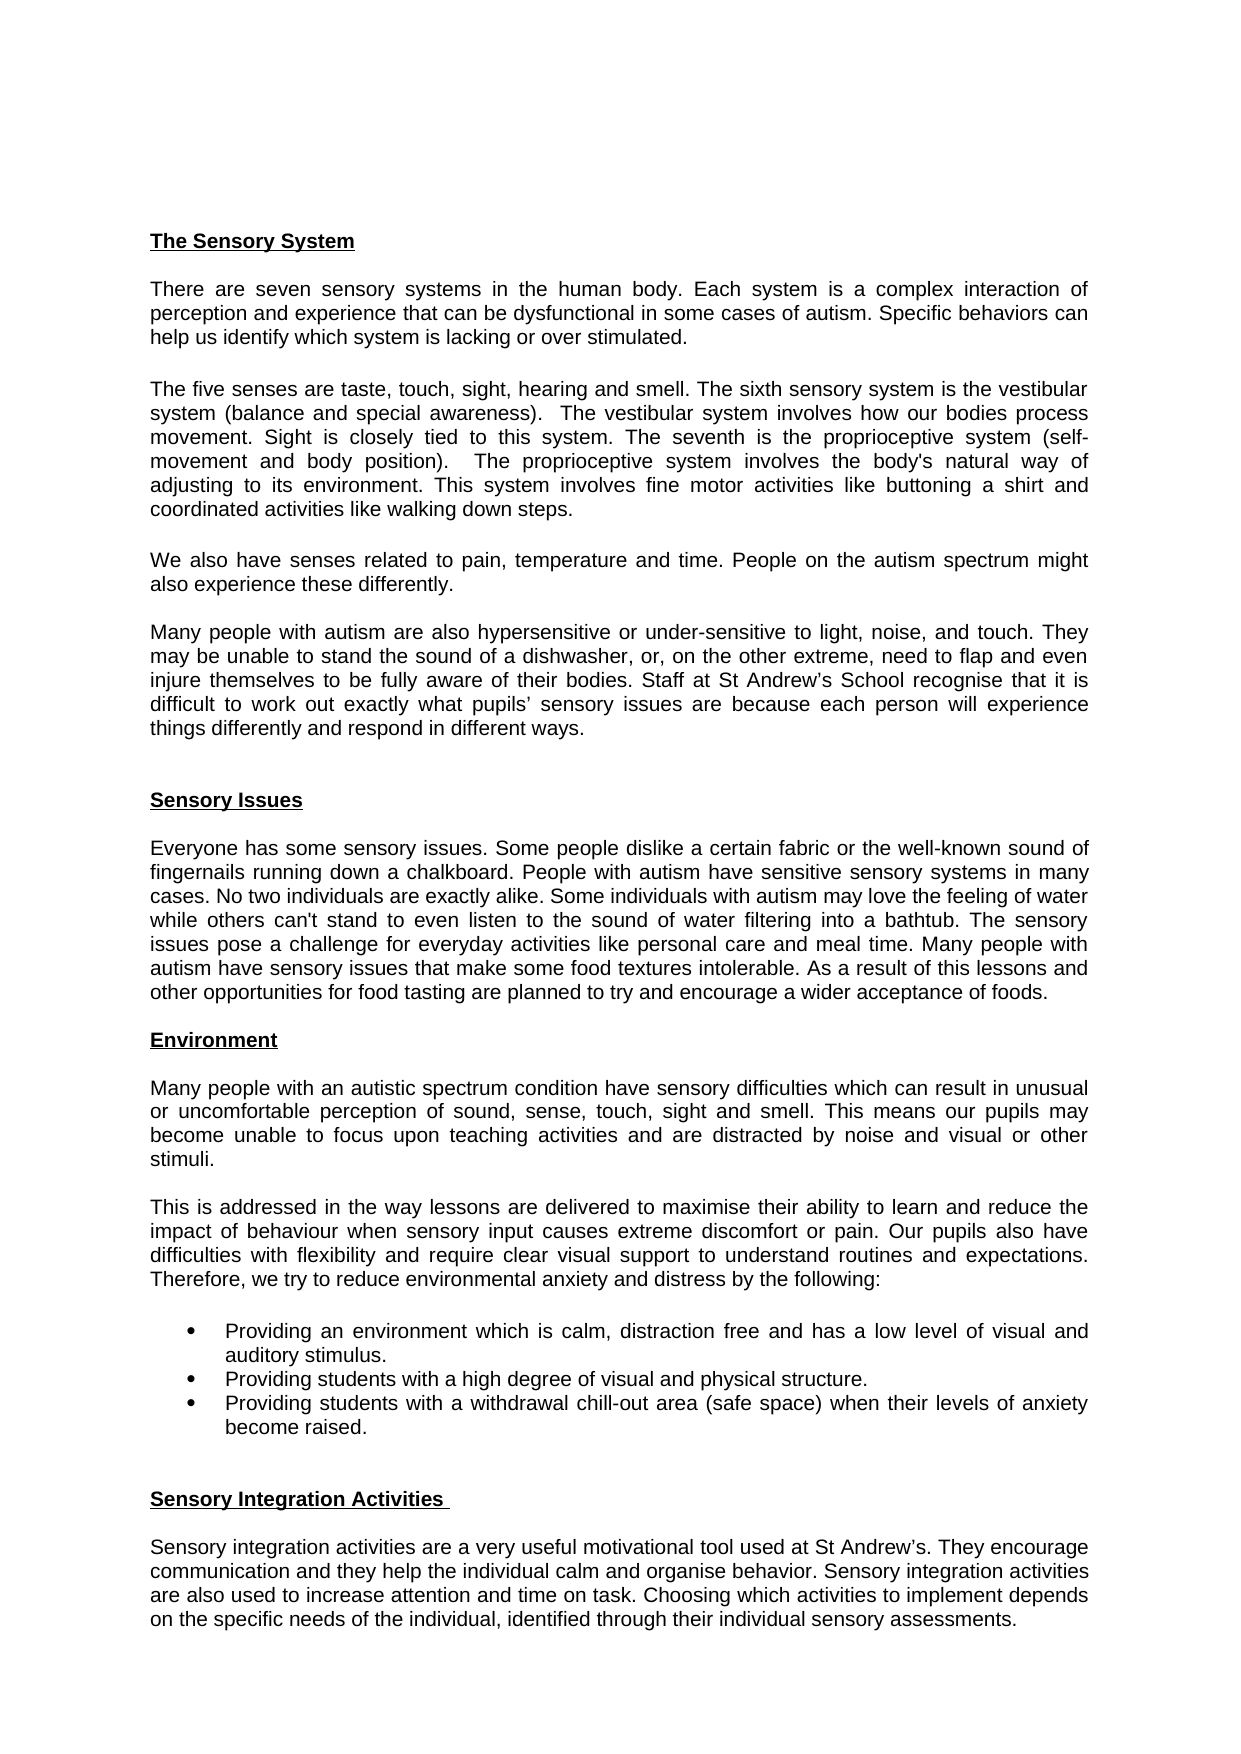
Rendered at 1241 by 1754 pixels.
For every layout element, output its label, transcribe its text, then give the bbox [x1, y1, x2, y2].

text There are seven sensory systems in the human body. Each system is a complex interaction of perception and experience that can be dysfunctional in some cases of autism. Specific behaviors can help us identify which system is lacking or over stimulated. [150, 277, 1090, 348]
text The five senses are taste, touch, sight, hearing and smell. The sixth sensory system is the vestibular system (balance and special awareness). The vestibular system involves how our bodies process movement. Sight is closely tied to this system. The seventh is the proprioceptive system (self-movement and body position). The proprioceptive system involves the body's natural way of adjusting to its environment. This system involves fine motor activities like buttoning a shirt and coordinated activities like walking down steps. [150, 377, 1090, 520]
text Sensory Issues [150, 788, 1090, 812]
text Sensory integration activities are a very useful motivational tool used at St Andrew’s. They encourage communication and they help the individual calm and organise behavior. Sensory integration activities are also used to increase attention and time on task. Choosing which activities to implement depends on the specific needs of the individual, identified through their individual sensory assessments. [150, 1535, 1090, 1631]
text Everyone has some sensory issues. Some people dislike a certain fabric or the well-known sound of fingernails running down a chalkboard. People with autism have sensitive sensory systems in many cases. No two individuals are exactly alike. Some individuals with autism may love the feeling of water while others can't stand to even listen to the sound of water filtering into a bathtub. The sensory issues pose a challenge for everyday activities like personal care and meal time. Many people with autism have sensory issues that make some food textures intolerable. As a result of this lessons and other opportunities for food tasting are planned to try and encourage a wider acceptance of foods. [150, 836, 1090, 1003]
text The Sensory System [150, 229, 1090, 253]
text We also have senses related to pain, temperature and time. People on the autism spectrum might also experience these differently. [150, 548, 1090, 596]
text Environment [150, 1027, 1090, 1051]
text Many people with an autistic spectrum condition have sensory difficulties which can result in unusual or uncomfortable perception of sound, sense, touch, sight and smell. This means our pupils may become unable to focus upon teaching activities and are distracted by noise and visual or other stimuli. [150, 1075, 1090, 1171]
text Sensory Integration Activities [150, 1487, 1090, 1511]
list Providing an environment which is calm, distraction free and has a low level of visual and auditory stimulus. [187, 1319, 1090, 1367]
text Many people with autism are also hypersensitive or under-sensitive to light, noise, and touch. They may be unable to stand the sound of a dishwasher, or, on the other extreme, need to flap and even injure themselves to be fully aware of their bodies. Staff at St Andrew’s School recognise that it is difficult to work out exactly what pupils’ sensory issues are because each person will experience things differently and respond in different ways. [150, 620, 1090, 740]
text This is addressed in the way lessons are delivered to maximise their ability to learn and reduce the impact of behaviour when sensory input causes extreme discomfort or pain. Our pupils also have difficulties with flexibility and require clear visual support to understand routines and expectations. Therefore, we try to reduce environmental anxiety and distress by the following: [150, 1195, 1090, 1291]
list Providing students with a high degree of visual and physical structure. [187, 1367, 1090, 1391]
list Providing students with a withdrawal chill-out area (safe space) when their levels of anxiety become raised. [187, 1391, 1090, 1439]
